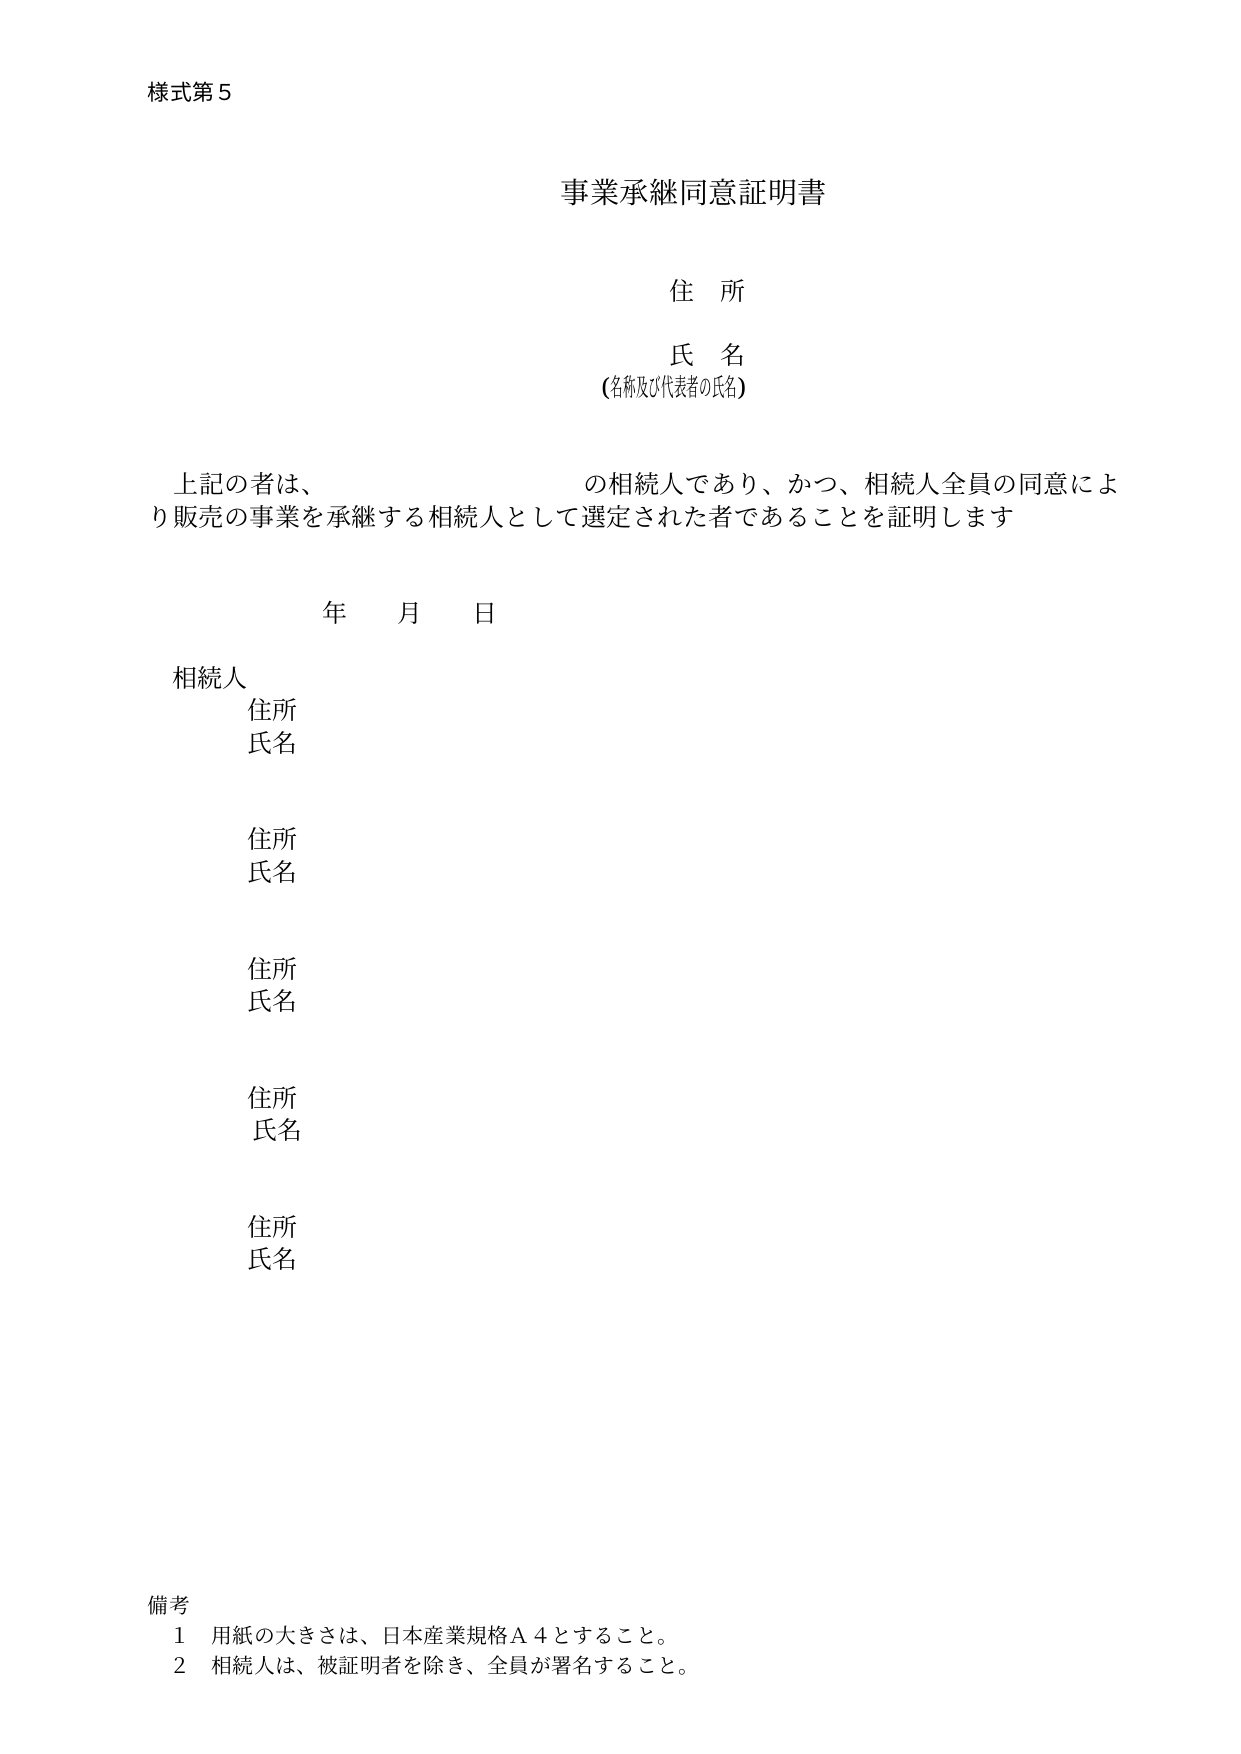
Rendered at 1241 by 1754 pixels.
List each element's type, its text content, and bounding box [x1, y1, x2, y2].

text 住 所 [568, 274, 1122, 306]
text 相続人 [148, 662, 1122, 694]
text 氏名 [148, 1243, 1122, 1275]
text 氏名 [148, 855, 1122, 888]
text 氏名 [148, 726, 1122, 758]
text 住所 [148, 952, 1122, 984]
text (名称及び代表者の氏名) [568, 371, 1122, 403]
text 住所 [148, 694, 1122, 726]
text 事業承継同意証明書 [148, 177, 1122, 209]
text 住所 [148, 1081, 1122, 1114]
text 住所 [148, 1211, 1122, 1243]
text 住所 [148, 823, 1122, 855]
text 氏 名 [568, 339, 1122, 371]
text 年 月 日 [148, 597, 1122, 629]
text 氏名 [148, 984, 1122, 1017]
text 上記の者は、 の相続人であり、かつ、相続人全員の同意により販売の事業を承継する相続人として選定された者であることを証明します [148, 468, 1122, 532]
text 氏名 [148, 1114, 1122, 1146]
